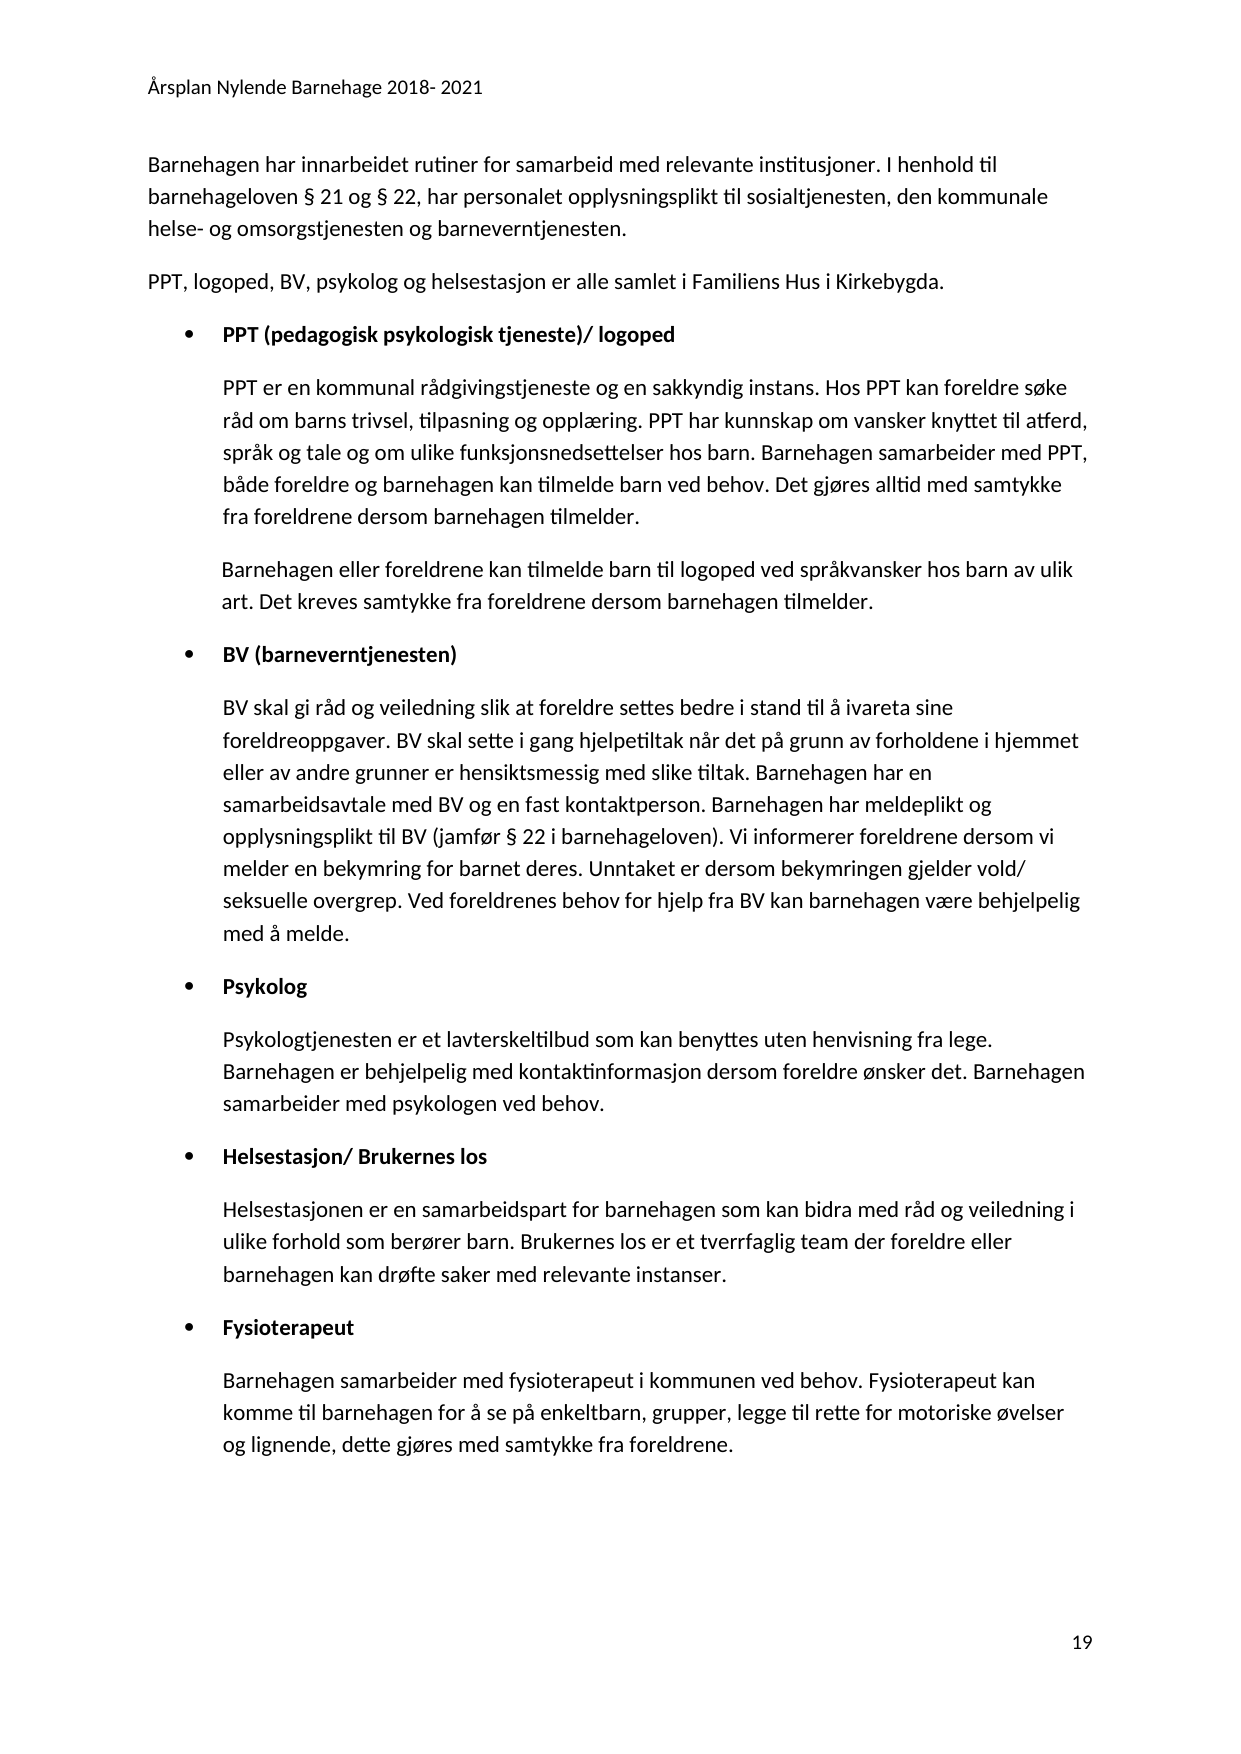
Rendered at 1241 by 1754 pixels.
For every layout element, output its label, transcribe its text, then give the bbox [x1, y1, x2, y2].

text Barnehagen samarbeider med fysioterapeut i kommunen ved behov. Fysioterapeut kan komme til barnehagen for å se på enkeltbarn, grupper, legge til rette for motoriske øvelser og lignende, dette gjøres med samtykke fra foreldrene. [223, 1366, 1092, 1458]
text Helsestasjonen er en samarbeidspart for barnehagen som kan bidra med råd og veiledning i ulike forhold som berører barn. Brukernes los er et tverrfaglig team der foreldre eller barnehagen kan drøfte saker med relevante instanser. [223, 1195, 1092, 1288]
text PPT er en kommunal rådgivingstjeneste og en sakkyndig instans. Hos PPT kan foreldre søke råd om barns trivsel, tilpasning og opplæring. PPT har kunnskap om vansker knyttet til atferd, språk og tale og om ulike funksjonsnedsettelser hos barn. Barnehagen samarbeider med PPT, både foreldre og barnehagen kan tilmelde barn ved behov. Det gjøres alltid med samtykke fra foreldrene dersom barnehagen tilmelder. [223, 373, 1092, 530]
list PPT (pedagogisk psykologisk tjeneste)/ logoped [185, 321, 1092, 348]
text Barnehagen eller foreldrene kan tilmelde barn til logoped ved språkvansker hos barn av ulik art. Det kreves samtykke fra foreldrene dersom barnehagen tilmelder. [221, 555, 1092, 616]
text BV skal gi råd og veiledning slik at foreldre settes bedre i stand til å ivareta sine foreldreoppgaver. BV skal sette i gang hjelpetiltak når det på grunn av forholdene i hjemmet eller av andre grunner er hensiktsmessig med slike tiltak. Barnehagen har en samarbeidsavtale med BV og en fast kontaktperson. Barnehagen har meldeplikt og opplysningsplikt til BV (jamfør § 22 i barnehageloven). Vi informerer foreldrene dersom vi melder en bekymring for barnet deres. Unntaket er dersom bekymringen gjelder vold/ seksuelle overgrep. Ved foreldrenes behov for hjelp fra BV kan barnehagen være behjelpelig med å melde. [223, 693, 1092, 947]
list Psykolog [185, 972, 1092, 1000]
list Fysioterapeut [185, 1313, 1092, 1341]
list Helsestasjon/ Brukernes los [185, 1142, 1092, 1170]
text Barnehagen har innarbeidet rutiner for samarbeid med relevante institusjoner. I henhold til barnehageloven § 21 og § 22, har personalet opplysningsplikt til sosialtjenesten, den kommunale helse- og omsorgstjenesten og barneverntjenesten. [148, 150, 1092, 242]
text Psykologtjenesten er et lavterskeltilbud som kan benyttes uten henvisning fra lege. Barnehagen er behjelpelig med kontaktinformasjon dersom foreldre ønsker det. Barnehagen samarbeider med psykologen ved behov. [223, 1025, 1092, 1117]
text PPT, logoped, BV, psykolog og helsestasjon er alle samlet i Familiens Hus i Kirkebygda. [148, 267, 1092, 296]
list BV (barneverntjenesten) [185, 641, 1092, 668]
